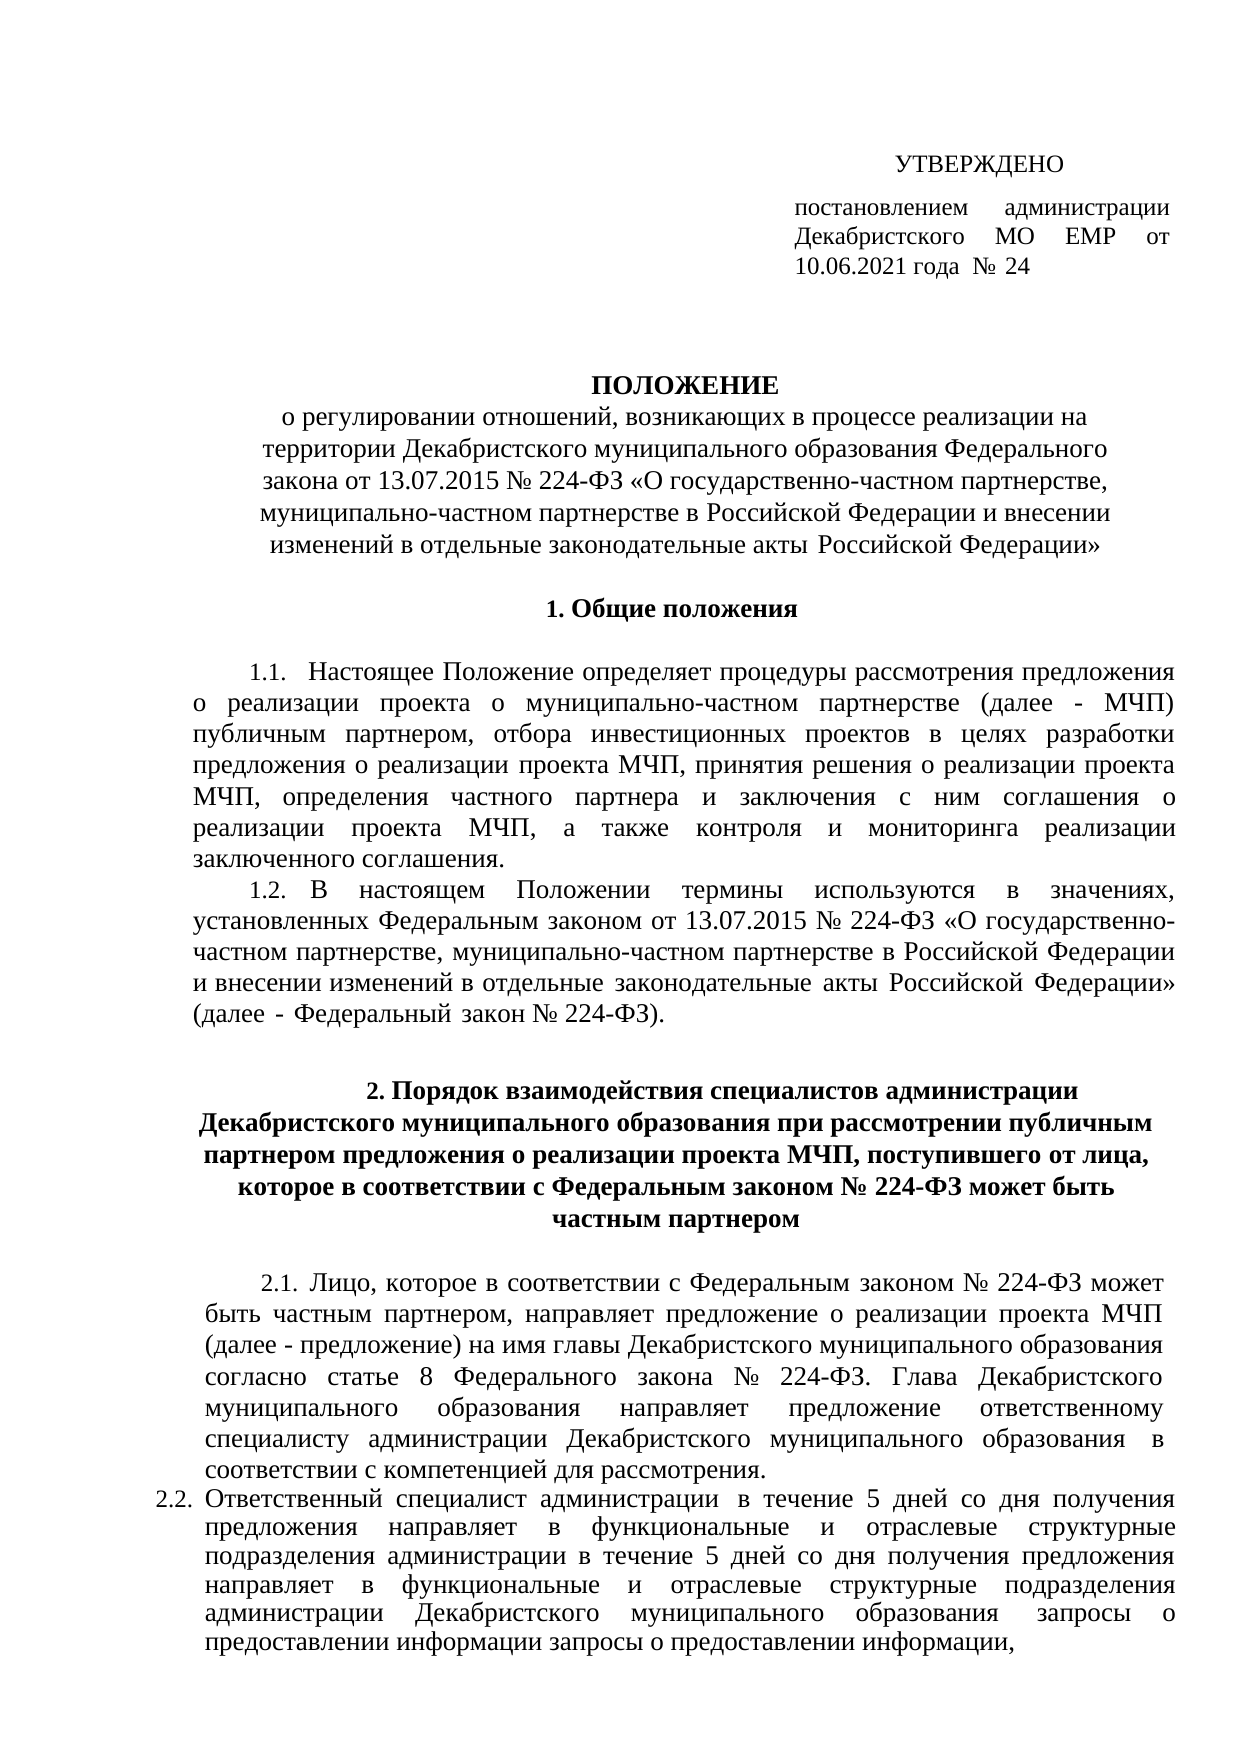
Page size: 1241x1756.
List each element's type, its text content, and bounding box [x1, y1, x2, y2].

subtitle Общие положения [168, 592, 1176, 623]
list Лицо, которое в соответствии с Федеральным законом № 224-ФЗ может быть частным партнером, направляет предложение о реализации проекта МЧП (далее - предложение) на имя главы Декабристского муниципального образования согласно статье 8 Федерального закона № 224-ФЗ. Глава Декабристского муниципального образования направляет предложение ответственному специалисту администрации Декабристского муниципального образования в соответствии с компетенцией для рассмотрения. [204, 1266, 1164, 1484]
list Настоящее Положение определяет процедуры рассмотрения предложения о реализации проекта о муниципально-частном партнерстве (далее - МЧП) публичным партнером, отбора инвестиционных проектов в целях разработки предложения о реализации проекта МЧП, принятия решения о реализации проекта МЧП, определения частного партнера и заключения с ним соглашения о реализации проекта МЧП, а также контроля и мониторинга реализации заключенного соглашения. [193, 655, 1176, 873]
text постановлением администрации Декабристского МО ЕМР от 10.06.2021 года № 24 [794, 192, 1170, 279]
list В настоящем Положении термины используются в значениях, установленных Федеральным законом от 13.07.2015 № 224-ФЗ «О государственно-частном партнерстве, муниципально-частном партнерстве в Российской Федерации и внесении изменений в отдельные законодательные акты Российской Федерации» (далее - Федеральный закон № 224-ФЗ). [193, 873, 1176, 1029]
list Ответственный специалист администрации в течение 5 дней со дня получения предложения направляет в функциональные и отраслевые структурные подразделения администрации в течение 5 дней со дня получения предложения направляет в функциональные и отраслевые структурные подразделения администрации Декабристского муниципального образования запросы о предоставлении информации запросы о предоставлении информации, [155, 1484, 1176, 1656]
subtitle Порядок взаимодействия специалистов администрации Декабристского муниципального образования при рассмотрении публичным партнером предложения о реализации проекта МЧП, поступившего от лица, которое в соответствии с Федеральным законом № 224-ФЗ может быть частным партнером [196, 1074, 1156, 1233]
text о регулировании отношений, возникающих в процессе реализации на территории Декабристского муниципального образования Федерального закона от 13.07.2015 № 224-ФЗ «О государственно-частном партнерстве, муниципально-частном партнерстве в Российской Федерации и внесении изменений в отдельные законодательные акты Российской Федерации» [223, 400, 1146, 559]
subtitle ПОЛОЖЕНИЕ [404, 369, 966, 400]
text УТВЕРЖДЕНО [175, 149, 1064, 178]
